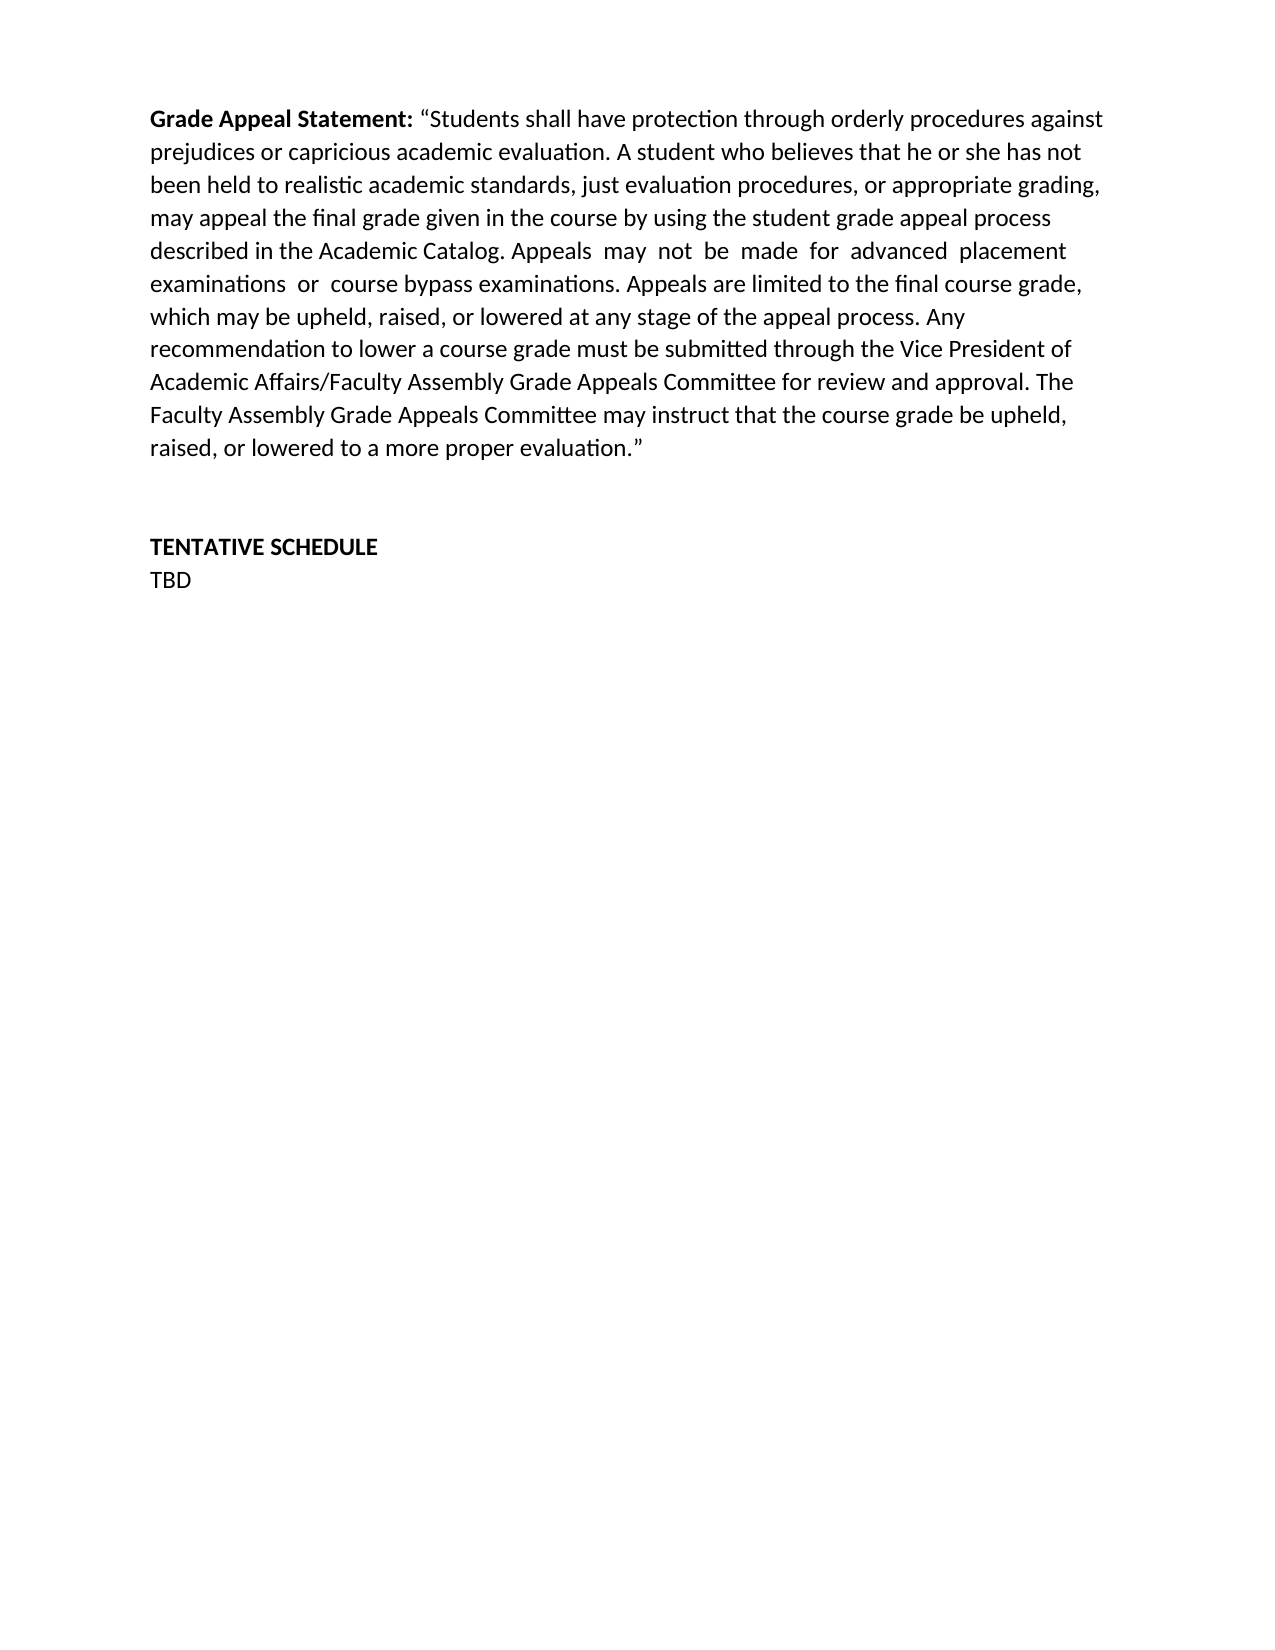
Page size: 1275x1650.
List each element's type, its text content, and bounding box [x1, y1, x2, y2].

text Grade Appeal Statement: “Students shall have protection through orderly procedures against prejudices or capricious academic evaluation. A student who believes that he or she has not been held to realistic academic standards, just evaluation procedures, or appropriate grading, may appeal the final grade given in the course by using the student grade appeal process described in the Academic Catalog. Appeals may not be made for advanced placement examinations or course bypass examinations. Appeals are limited to the final course grade, which may be upheld, raised, or lowered at any stage of the appeal process. Any recommendation to lower a course grade must be submitted through the Vice President of Academic Affairs/Faculty Assembly Grade Appeals Committee for review and approval. The Faculty Assembly Grade Appeals Committee may instruct that the course grade be upheld, raised, or lowered to a more proper evaluation.” [150, 103, 1125, 463]
subtitle TENTATIVE SCHEDULE [150, 531, 1125, 562]
subtitle TBD [150, 564, 1125, 595]
